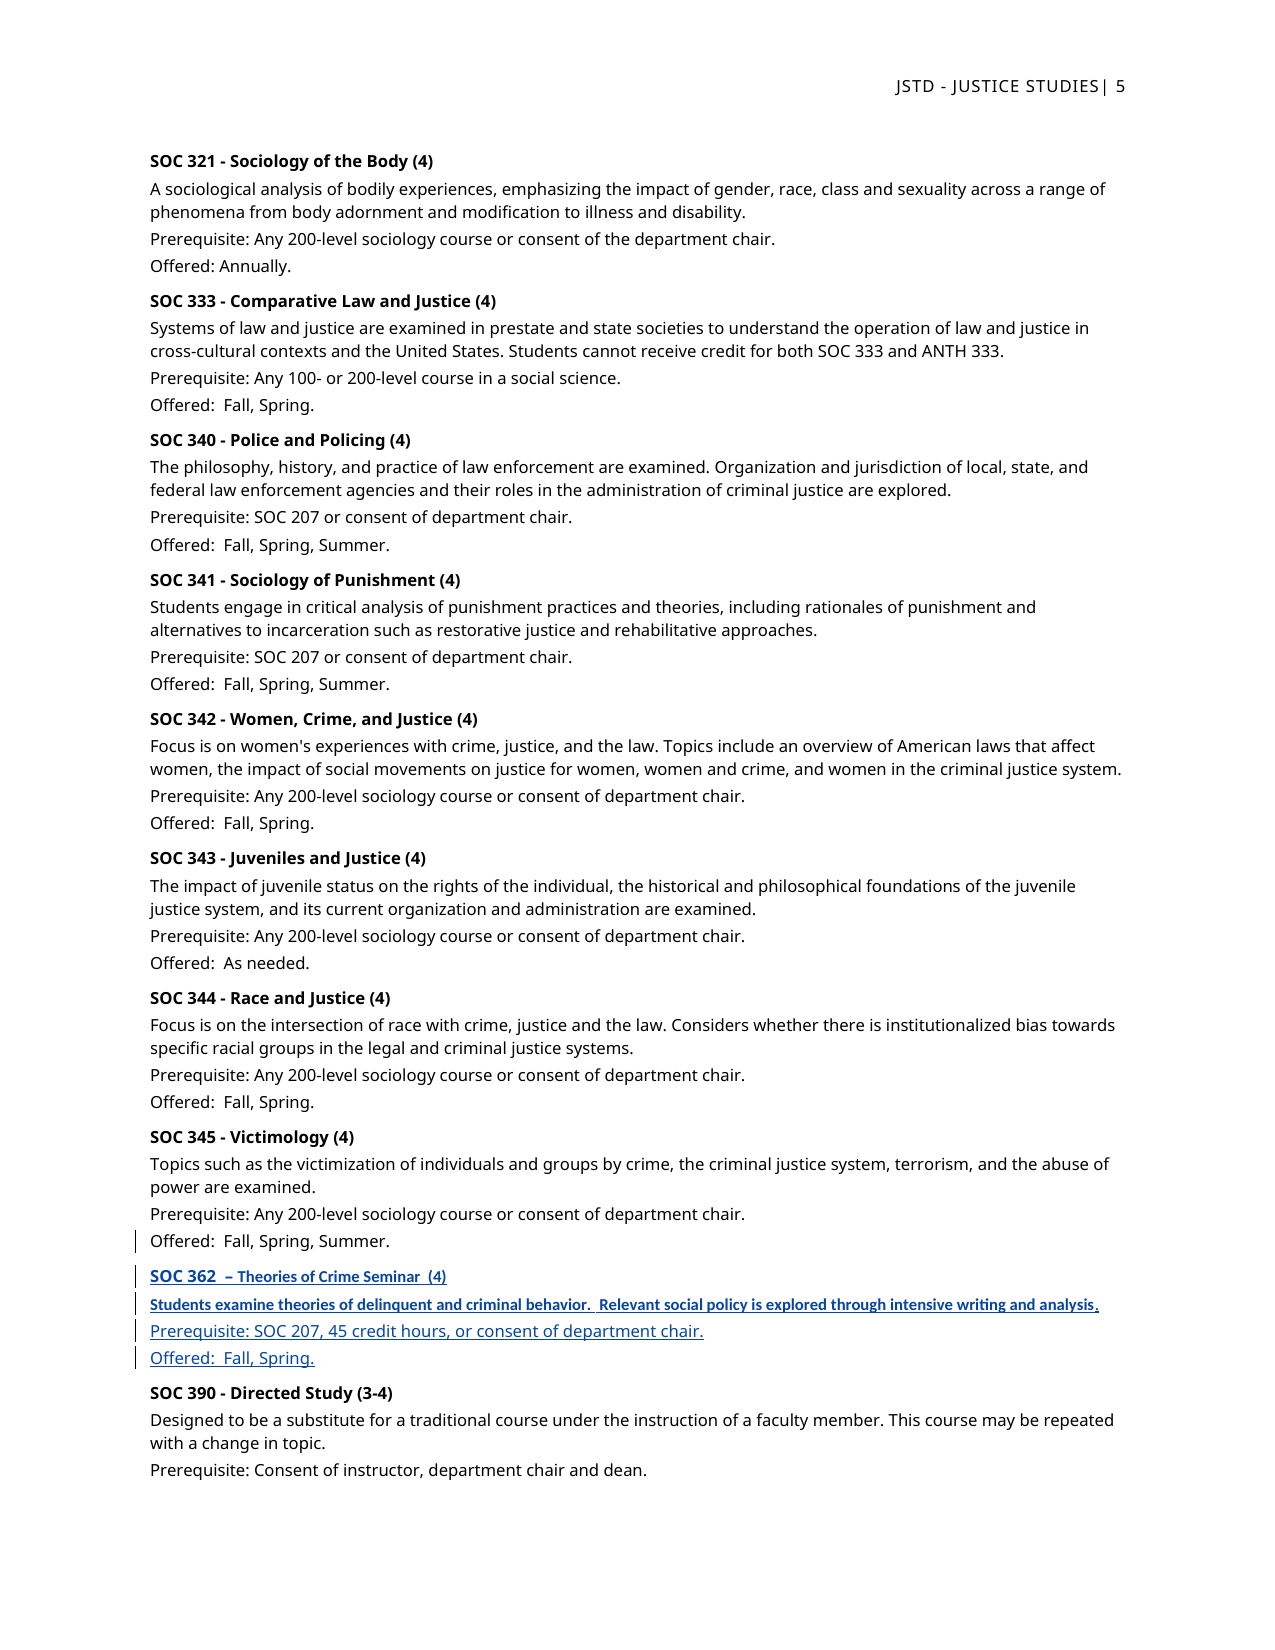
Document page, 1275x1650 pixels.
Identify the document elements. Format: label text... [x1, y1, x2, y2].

title SOC 341 - Sociology of Punishment (4) [150, 568, 1125, 591]
text The impact of juvenile status on the rights of the individual, the historical and philosophical foundations of the juvenile justice system, and its current organization and administration are examined. [150, 874, 1125, 919]
text Prerequisite: Any 200-level sociology course or consent of the department chair. [150, 227, 1125, 250]
text Offered: Fall, Spring. [150, 811, 1125, 834]
text Offered: Annually. [150, 254, 1125, 277]
text Offered: Fall, Spring, Summer. [150, 1229, 1125, 1252]
text Focus is on the intersection of race with crime, justice and the law. Considers whether there is institutionalized bias towards specific racial groups in the legal and criminal justice systems. [150, 1013, 1125, 1059]
title SOC 344 - Race and Justice (4) [150, 986, 1125, 1009]
text The philosophy, history, and practice of law enforcement are examined. Organization and jurisdiction of local, state, and federal law enforcement agencies and their roles in the administration of criminal justice are explored. [150, 456, 1125, 501]
text Prerequisite: Any 200-level sociology course or consent of department chair. [150, 1063, 1125, 1086]
text Prerequisite: Any 200-level sociology course or consent of department chair. [150, 924, 1125, 947]
title SOC 333 - Comparative Law and Justice (4) [150, 289, 1125, 312]
text Topics such as the victimization of individuals and groups by crime, the criminal justice system, terrorism, and the abuse of power are examined. [150, 1152, 1125, 1198]
text Offered: Fall, Spring. [150, 1090, 1125, 1113]
text Prerequisite: Consent of instructor, department chair and dean. [150, 1458, 1125, 1481]
title SOC 321 - Sociology of the Body (4) [150, 150, 1125, 173]
text Focus is on women's experiences with crime, justice, and the law. Topics include an overview of American laws that affect women, the impact of social movements on justice for women, women and crime, and women in the criminal justice system. [150, 734, 1125, 780]
title SOC 345 - Victimology (4) [150, 1126, 1125, 1148]
title SOC 390 - Directed Study (3-4) [150, 1381, 1125, 1404]
text A sociological analysis of bodily experiences, emphasizing the impact of gender, race, class and sexuality across a range of phenomena from body adornment and modification to illness and disability. [150, 177, 1125, 223]
text Prerequisite: SOC 207 or consent of department chair. [150, 645, 1125, 668]
text Students engage in critical analysis of punishment practices and theories, including rationales of punishment and alternatives to incarceration such as restorative justice and rehabilitative approaches. [150, 595, 1125, 641]
text Prerequisite: SOC 207 or consent of department chair. [150, 506, 1125, 528]
text Prerequisite: Any 200-level sociology course or consent of department chair. [150, 784, 1125, 807]
title SOC 343 - Juveniles and Justice (4) [150, 847, 1125, 869]
text Prerequisite: Any 200-level sociology course or consent of department chair. [150, 1202, 1125, 1225]
text Offered: Fall, Spring, Summer. [150, 672, 1125, 695]
title SOC 342 - Women, Crime, and Justice (4) [150, 707, 1125, 730]
text Offered: Fall, Spring, Summer. [150, 533, 1125, 556]
text Offered: Fall, Spring. [150, 393, 1125, 416]
text Systems of law and justice are examined in prestate and state societies to understand the operation of law and justice in cross-cultural contexts and the United States. Students cannot receive credit for both SOC 333 and ANTH 333. [150, 316, 1125, 362]
title SOC 340 - Police and Policing (4) [150, 429, 1125, 451]
text Prerequisite: Any 100- or 200-level course in a social science. [150, 366, 1125, 389]
text Designed to be a substitute for a traditional course under the instruction of a faculty member. This course may be repeated with a change in topic. [150, 1408, 1125, 1454]
text Offered: As needed. [150, 951, 1125, 974]
